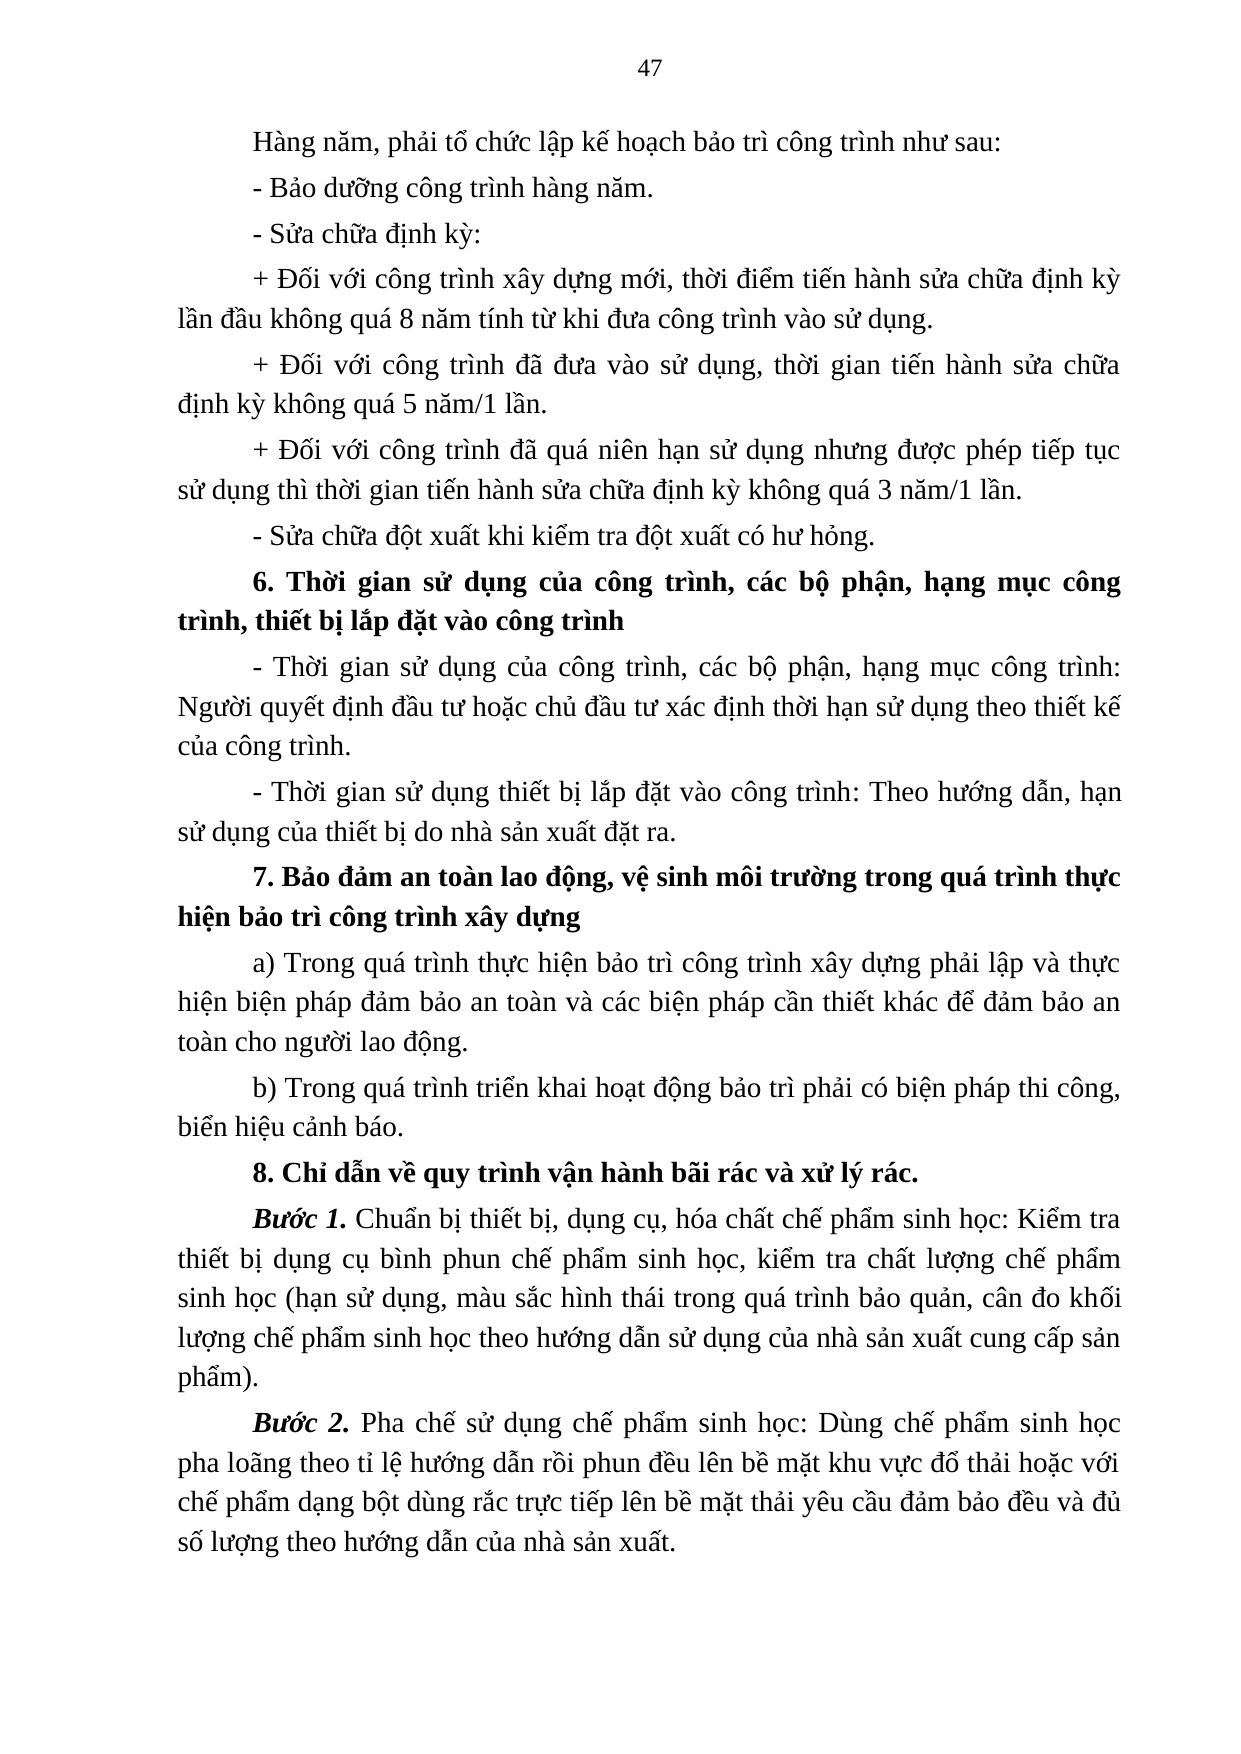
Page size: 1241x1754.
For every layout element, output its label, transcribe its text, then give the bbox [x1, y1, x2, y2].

text b) Trong quá trình triển khai hoạt động bảo trì phải có biện pháp thi công, biển hiệu cảnh báo. [177, 1064, 1122, 1143]
text - Sửa chữa định kỳ: [177, 210, 1122, 249]
text + Đối với công trình đã đưa vào sử dụng, thời gian tiến hành sửa chữa định kỳ không quá 5 năm/1 lần. [177, 341, 1122, 420]
text 8. Chỉ dẫn về quy trình vận hành bãi rác và xử lý rác. [177, 1149, 1122, 1189]
text Hàng năm, phải tổ chức lập kế hoạch bảo trì công trình như sau: [177, 118, 1122, 158]
text - Bảo dưỡng công trình hàng năm. [177, 164, 1122, 203]
text + Đối với công trình đã quá niên hạn sử dụng nhưng được phép tiếp tục sử dụng thì thời gian tiến hành sửa chữa định kỳ không quá 3 năm/1 lần. [177, 426, 1122, 506]
text Bước 2. Pha chế sử dụng chế phẩm sinh học: Dùng chế phẩm sinh học pha loãng theo tỉ lệ hướng dẫn rồi phun đều lên bề mặt khu vực đổ thải hoặc với chế phẩm dạng bột dùng rắc trực tiếp lên bề mặt thải yêu cầu đảm bảo đều và đủ số lượng theo hướng dẫn của nhà sản xuất. [177, 1399, 1122, 1558]
text - Thời gian sử dụng của công trình, các bộ phận, hạng mục công trình: Người quyết định đầu tư hoặc chủ đầu tư xác định thời hạn sử dụng theo thiết kế của công trình. [177, 643, 1122, 762]
text a) Trong quá trình thực hiện bảo trì công trình xây dựng phải lập và thực hiện biện pháp đảm bảo an toàn và các biện pháp cần thiết khác để đảm bảo an toàn cho người lao động. [177, 939, 1122, 1058]
text - Sửa chữa đột xuất khi kiểm tra đột xuất có hư hỏng. [177, 512, 1122, 551]
text + Đối với công trình xây dựng mới, thời điểm tiến hành sửa chữa định kỳ lần đầu không quá 8 năm tính từ khi đưa công trình vào sử dụng. [177, 256, 1122, 335]
text - Thời gian sử dụng thiết bị lắp đặt vào công trình: Theo hướng dẫn, hạn sử dụng của thiết bị do nhà sản xuất đặt ra. [177, 768, 1122, 847]
text Bước 1. Chuẩn bị thiết bị, dụng cụ, hóa chất chế phẩm sinh học: Kiểm tra thiết bị dụng cụ bình phun chế phẩm sinh học, kiểm tra chất lượng chế phẩm sinh học (hạn sử dụng, màu sắc hình thái trong quá trình bảo quản, cân đo khối lượng chế phẩm sinh học theo hướng dẫn sử dụng của nhà sản xuất cung cấp sản phẩm). [177, 1195, 1122, 1393]
text 7. Bảo đảm an toàn lao động, vệ sinh môi trường trong quá trình thực hiện bảo trì công trình xây dựng [177, 853, 1122, 933]
text 6. Thời gian sử dụng của công trình, các bộ phận, hạng mục công trình, thiết bị lắp đặt vào công trình [177, 558, 1122, 637]
